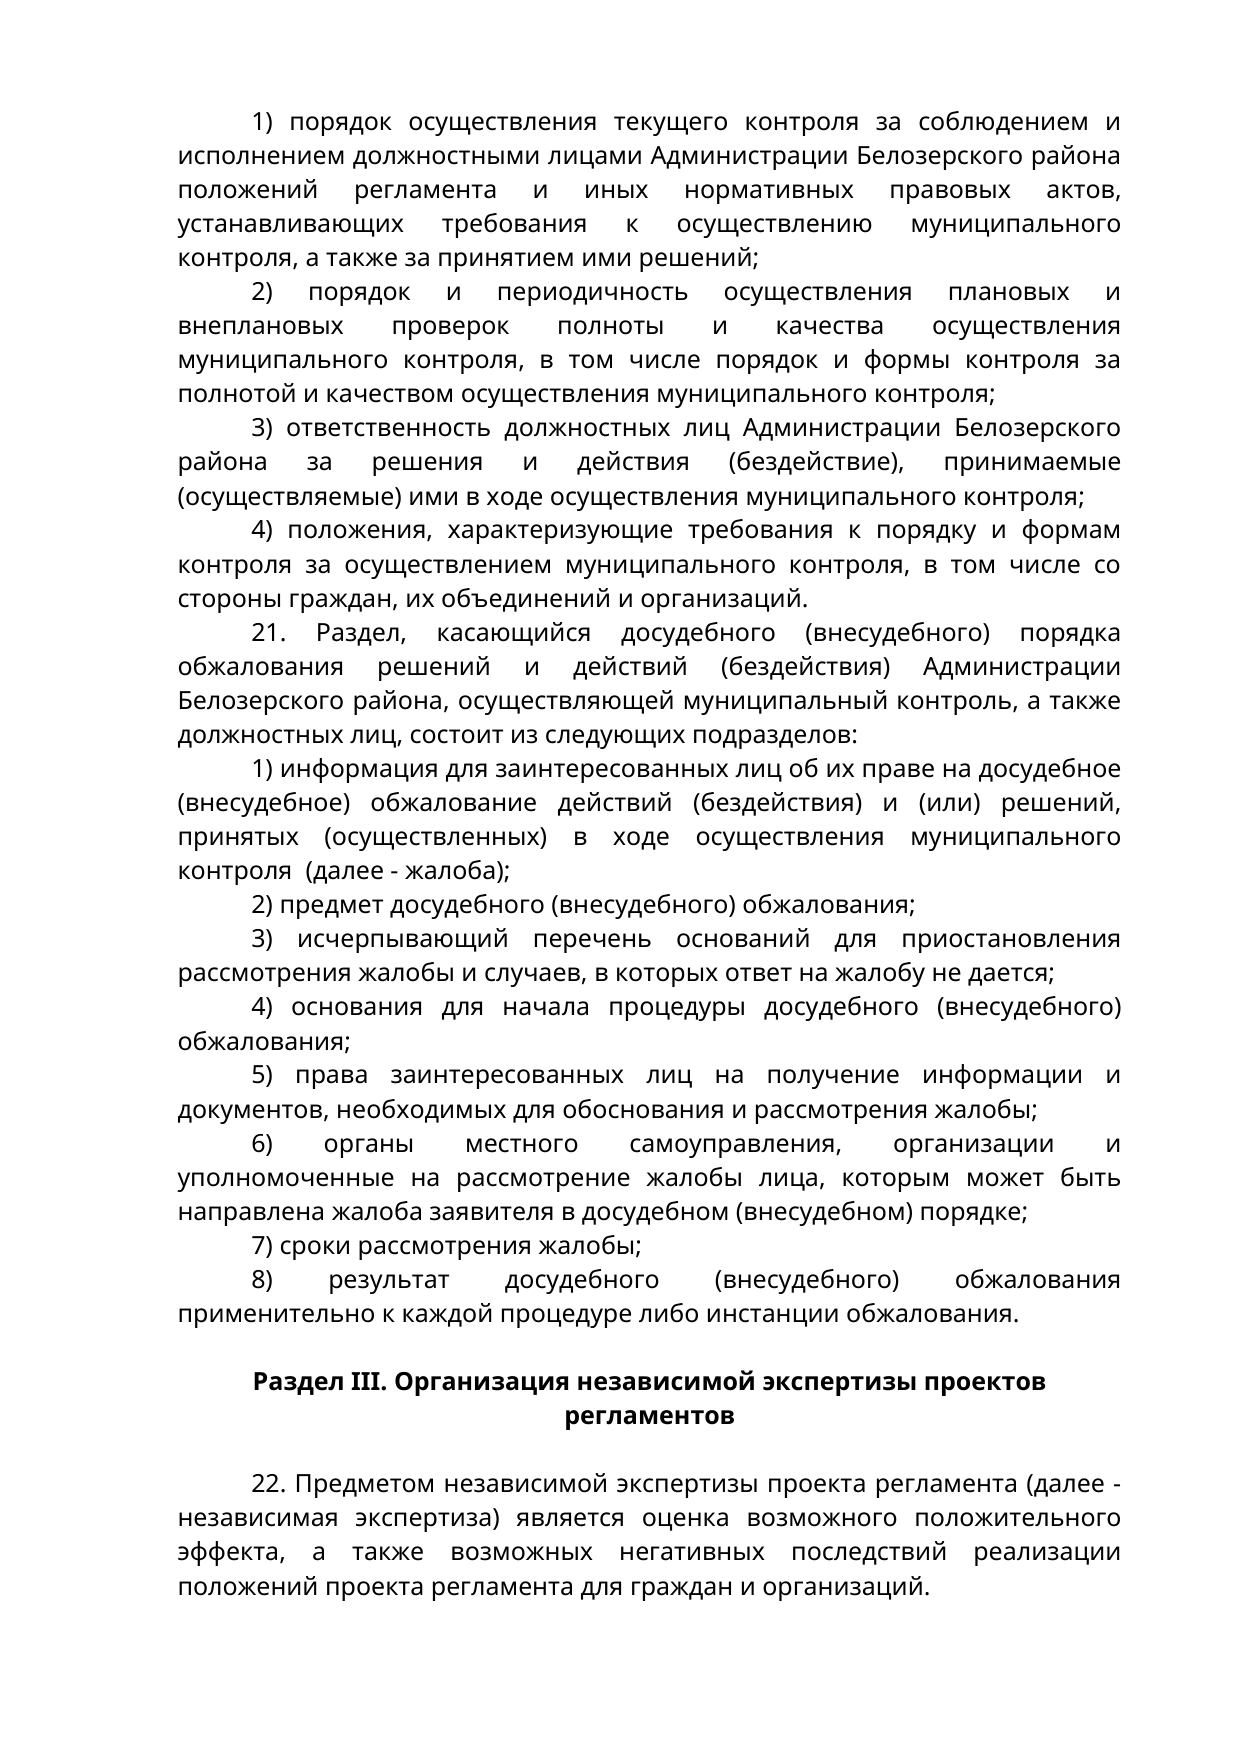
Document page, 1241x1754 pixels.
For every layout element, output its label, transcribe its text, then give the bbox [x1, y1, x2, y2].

text 5) права заинтересованных лиц на получение информации и документов, необходимых для обоснования и рассмотрения жалобы; [177, 1057, 1122, 1125]
text 3) ответственность должностных лиц Администрации Белозерского района за решения и действия (бездействие), принимаемые (осуществляемые) ими в ходе осуществления муниципального контроля; [177, 410, 1122, 512]
text 6) органы местного самоуправления, организации и уполномоченные на рассмотрение жалобы лица, которым может быть направлена жалоба заявителя в досудебном (внесудебном) порядке; [177, 1125, 1122, 1227]
title Раздел III. Организация независимой экспертизы проектов регламентов [177, 1364, 1122, 1432]
text 4) положения, характеризующие требования к порядку и формам контроля за осуществлением муниципального контроля, в том числе со стороны граждан, их объединений и организаций. [177, 512, 1122, 614]
text 2) предмет досудебного (внесудебного) обжалования; [177, 887, 1122, 921]
text 7) сроки рассмотрения жалобы; [177, 1227, 1122, 1262]
text 8) результат досудебного (внесудебного) обжалования применительно к каждой процедуре либо инстанции обжалования. [177, 1262, 1122, 1330]
text 1) информация для заинтересованных лиц об их праве на досудебное (внесудебное) обжалование действий (бездействия) и (или) решений, принятых (осуществленных) в ходе осуществления муниципального контроля (далее - жалоба); [177, 751, 1122, 887]
text 22. Предметом независимой экспертизы проекта регламента (далее - независимая экспертиза) является оценка возможного положительного эффекта, а также возможных негативных последствий реализации положений проекта регламента для граждан и организаций. [177, 1466, 1122, 1602]
text 2) порядок и периодичность осуществления плановых и внеплановых проверок полноты и качества осуществления муниципального контроля, в том числе порядок и формы контроля за полнотой и качеством осуществления муниципального контроля; [177, 274, 1122, 410]
text 1) порядок осуществления текущего контроля за соблюдением и исполнением должностными лицами Администрации Белозерского района положений регламента и иных нормативных правовых актов, устанавливающих требования к осуществлению муниципального контроля, а также за принятием ими решений; [177, 103, 1122, 274]
text 21. Раздел, касающийся досудебного (внесудебного) порядка обжалования решений и действий (бездействия) Администрации Белозерского района, осуществляющей муниципальный контроль, а также должностных лиц, состоит из следующих подразделов: [177, 614, 1122, 751]
text 4) основания для начала процедуры досудебного (внесудебного) обжалования; [177, 989, 1122, 1057]
text 3) исчерпывающий перечень оснований для приостановления рассмотрения жалобы и случаев, в которых ответ на жалобу не дается; [177, 921, 1122, 989]
